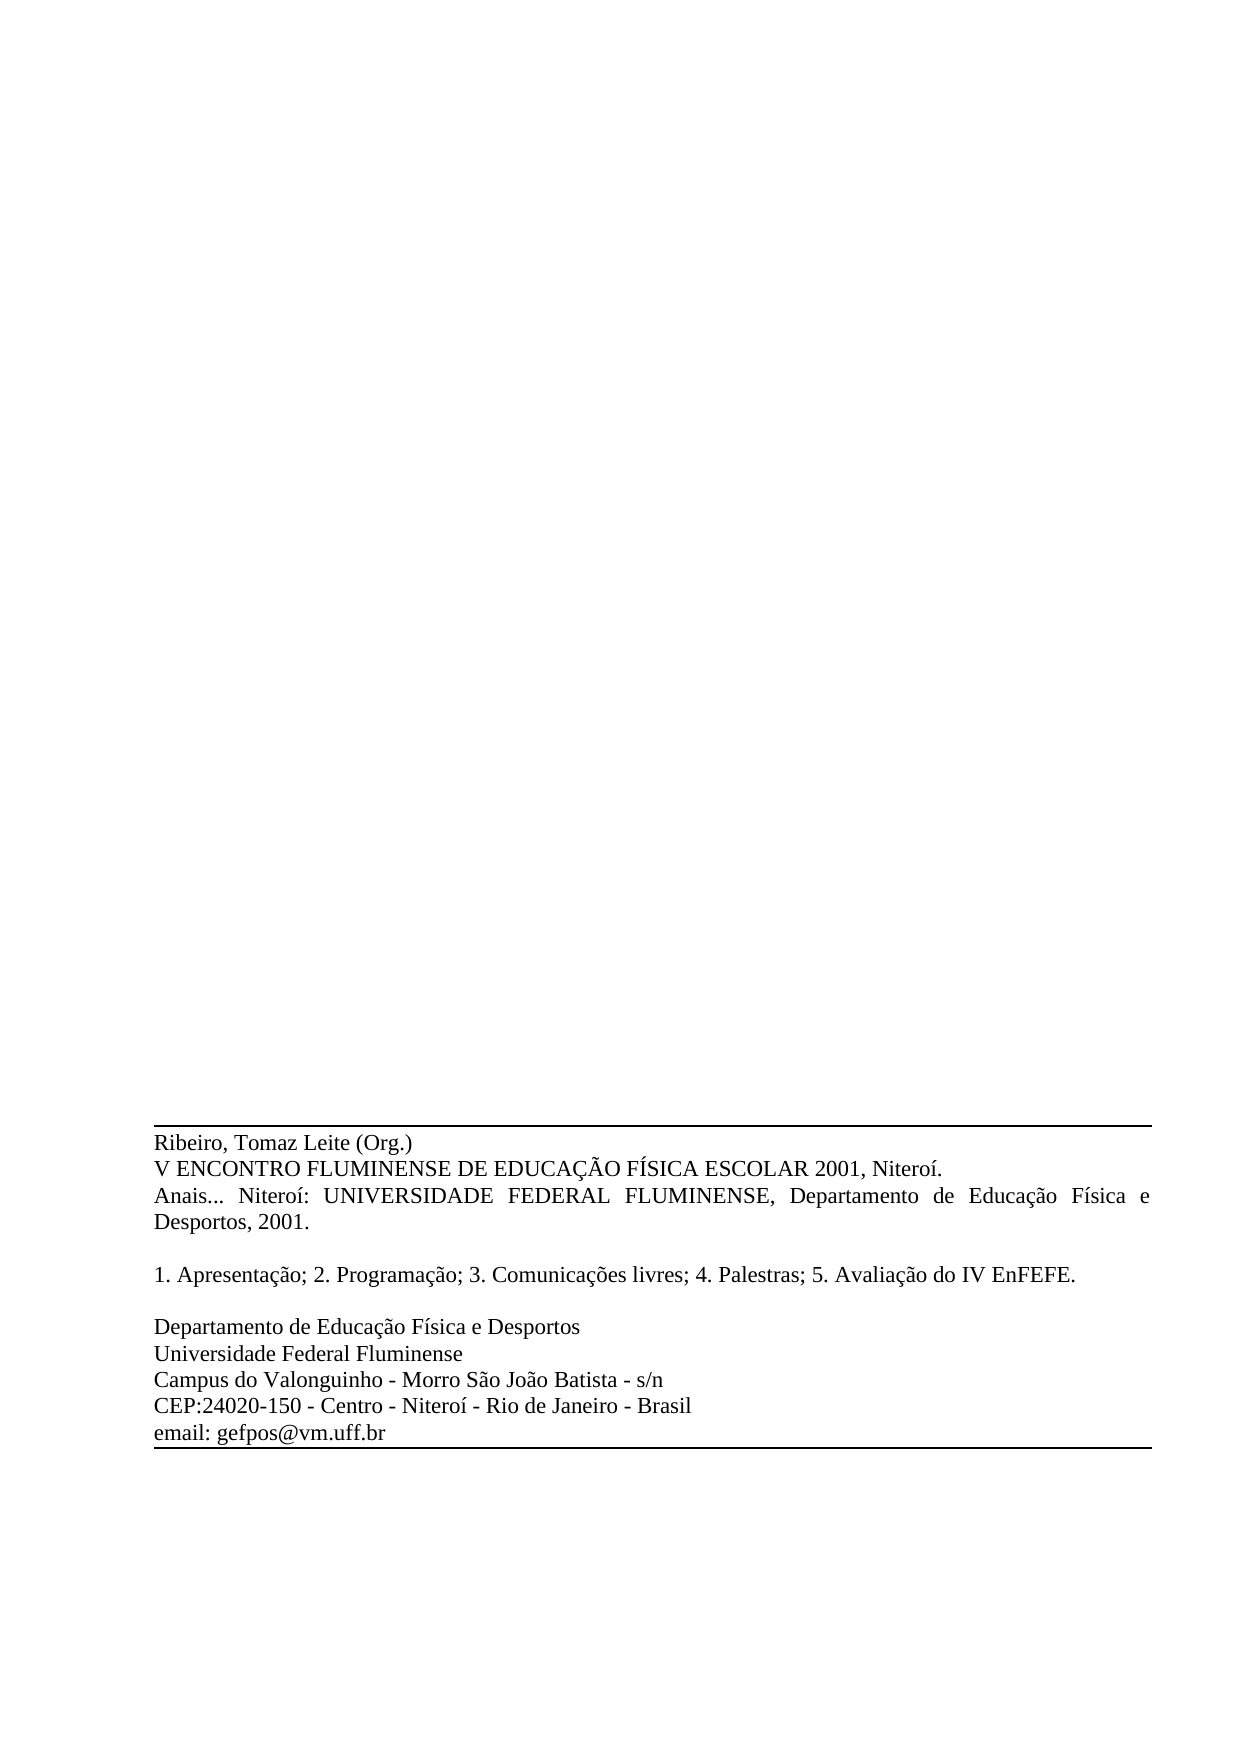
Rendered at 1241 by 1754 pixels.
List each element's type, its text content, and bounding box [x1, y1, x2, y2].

text CEP:24020-150 - Centro - Niteroí - Rio de Janeiro - Brasil [154, 1392, 1152, 1415]
text Departamento de Educação Física e Desportos [154, 1313, 1152, 1340]
text 1. Apresentação; 2. Programação; 3. Comunicações livres; 4. Palestras; 5. Avaliação do IV EnFEFE. [154, 1261, 1152, 1287]
text Ribeiro, Tomaz Leite (Org.) [154, 1127, 1152, 1155]
text Universidade Federal Fluminense [154, 1340, 1152, 1366]
text Campus do Valonguinho - Morro São João Batista - s/n [154, 1366, 1152, 1392]
text email: gefpos@vm.uff.br [154, 1415, 1152, 1447]
text Anais... Niteroí: UNIVERSIDADE FEDERAL FLUMINENSE, Departamento de Educação Física e Desportos, 2001. [154, 1182, 1152, 1234]
text V ENCONTRO FLUMINENSE DE EDUCAÇÃO FÍSICA ESCOLAR 2001, Niteroí. [154, 1155, 1152, 1182]
